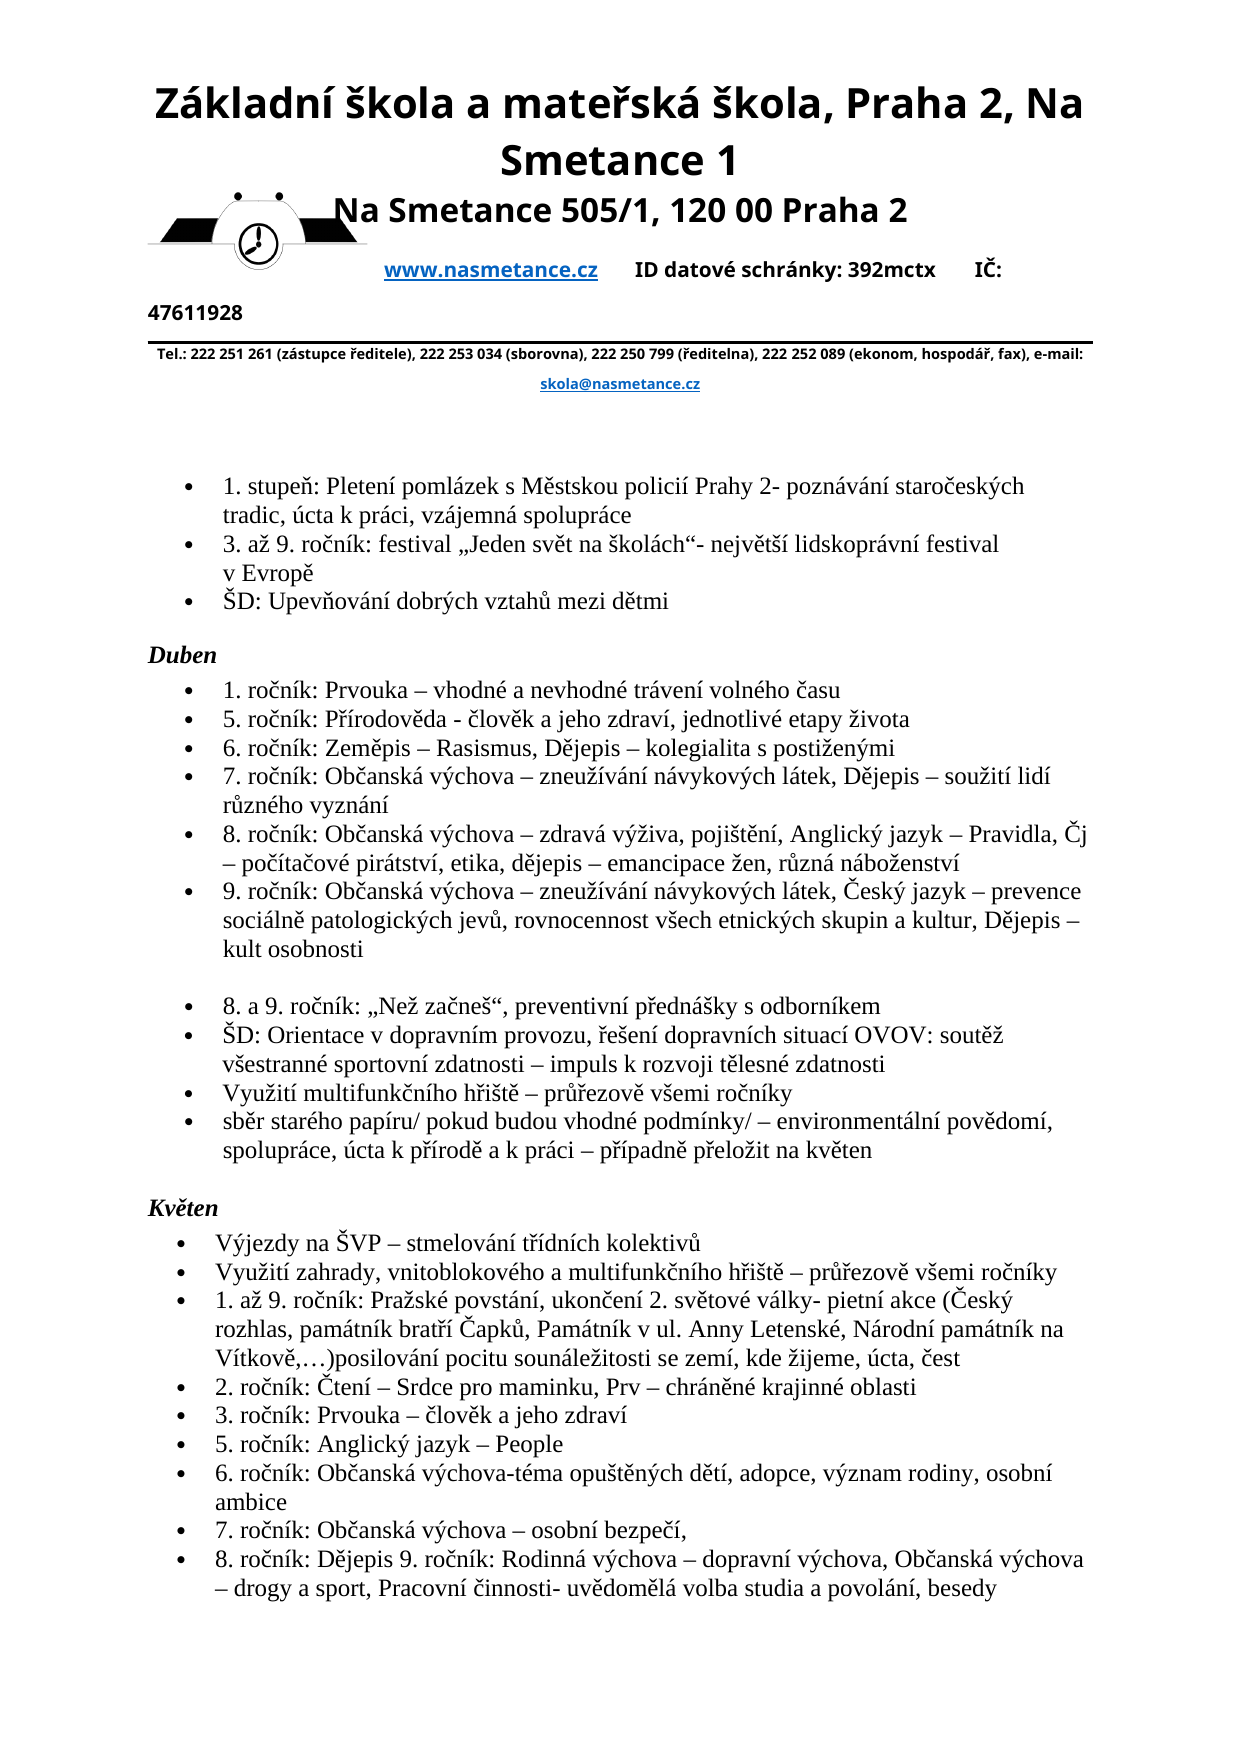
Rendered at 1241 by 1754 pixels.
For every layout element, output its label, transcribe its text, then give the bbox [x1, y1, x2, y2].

list 8. ročník: Občanská výchova – zdravá výživa, pojištění, Anglický jazyk – Pravidla, Čj – počítačové pirátství, etika, dějepis – emancipace žen, různá náboženství [185, 819, 1093, 876]
list ŠD: Orientace v dopravním provozu, řešení dopravních situací OVOV: soutěž všestranné sportovní zdatnosti – impuls k rozvoji tělesné zdatnosti [185, 1020, 1093, 1078]
list Využití multifunkčního hřiště – průřezově všemi ročníky [185, 1078, 1093, 1106]
list 5. ročník: Přírodověda - člověk a jeho zdraví, jednotlivé etapy života [185, 704, 1093, 733]
list 6. ročník: Zeměpis – Rasismus, Dějepis – kolegialita s postiženými [185, 733, 1093, 761]
list ŠD: Upevňování dobrých vztahů mezi dětmi [185, 586, 1093, 615]
list Výjezdy na ŠVP – stmelování třídních kolektivů [177, 1228, 1093, 1257]
list 8. a 9. ročník: „Než začneš“, preventivní přednášky s odborníkem [185, 991, 1093, 1020]
list 7. ročník: Občanská výchova – osobní bezpečí, [177, 1516, 1093, 1544]
list 7. ročník: Občanská výchova – zneužívání návykových látek, Dějepis – soužití lidí různého vyznání [185, 761, 1093, 819]
list 3. až 9. ročník: festival „Jeden svět na školách“- největší lidskoprávní festival v Evropě [185, 529, 1093, 586]
list sběr starého papíru/ pokud budou vhodné podmínky/ – environmentální povědomí, spolupráce, úcta k přírodě a k práci – případně přeložit na květen [185, 1106, 1093, 1164]
list 1. až 9. ročník: Pražské povstání, ukončení 2. světové války- pietní akce (Český rozhlas, památník bratří Čapků, Památník v ul. Anny Letenské, Národní památník na Vítkově,…)posilování pocitu sounáležitosti se zemí, kde žijeme, úcta, čest [177, 1286, 1093, 1372]
list 2. ročník: Čtení – Srdce pro maminku, Prv – chráněné krajinné oblasti [177, 1372, 1093, 1401]
subtitle Duben [148, 640, 1093, 669]
list 1. ročník: Prvouka – vhodné a nevhodné trávení volného času [185, 675, 1093, 704]
subtitle Květen [148, 1193, 1093, 1222]
list 8. ročník: Dějepis 9. ročník: Rodinná výchova – dopravní výchova, Občanská výchova – drogy a sport, Pracovní činnosti- uvědomělá volba studia a povolání, besedy [177, 1544, 1093, 1602]
list 9. ročník: Občanská výchova – zneužívání návykových látek, Český jazyk – prevence sociálně patologických jevů, rovnocennost všech etnických skupin a kultur, Dějepis – kult osobnosti [185, 876, 1093, 963]
list 5. ročník: Anglický jazyk – People [177, 1429, 1093, 1458]
list 3. ročník: Prvouka – člověk a jeho zdraví [177, 1401, 1093, 1429]
picture [147, 188, 368, 274]
list 1. stupeň: Pletení pomlázek s Městskou policií Prahy 2- poznávání staročeských tradic, úcta k práci, vzájemná spolupráce [185, 471, 1093, 529]
list 6. ročník: Občanská výchova-téma opuštěných dětí, adopce, význam rodiny, osobní ambice [177, 1458, 1093, 1516]
list Využití zahrady, vnitoblokového a multifunkčního hřiště – průřezově všemi ročníky [177, 1257, 1093, 1286]
